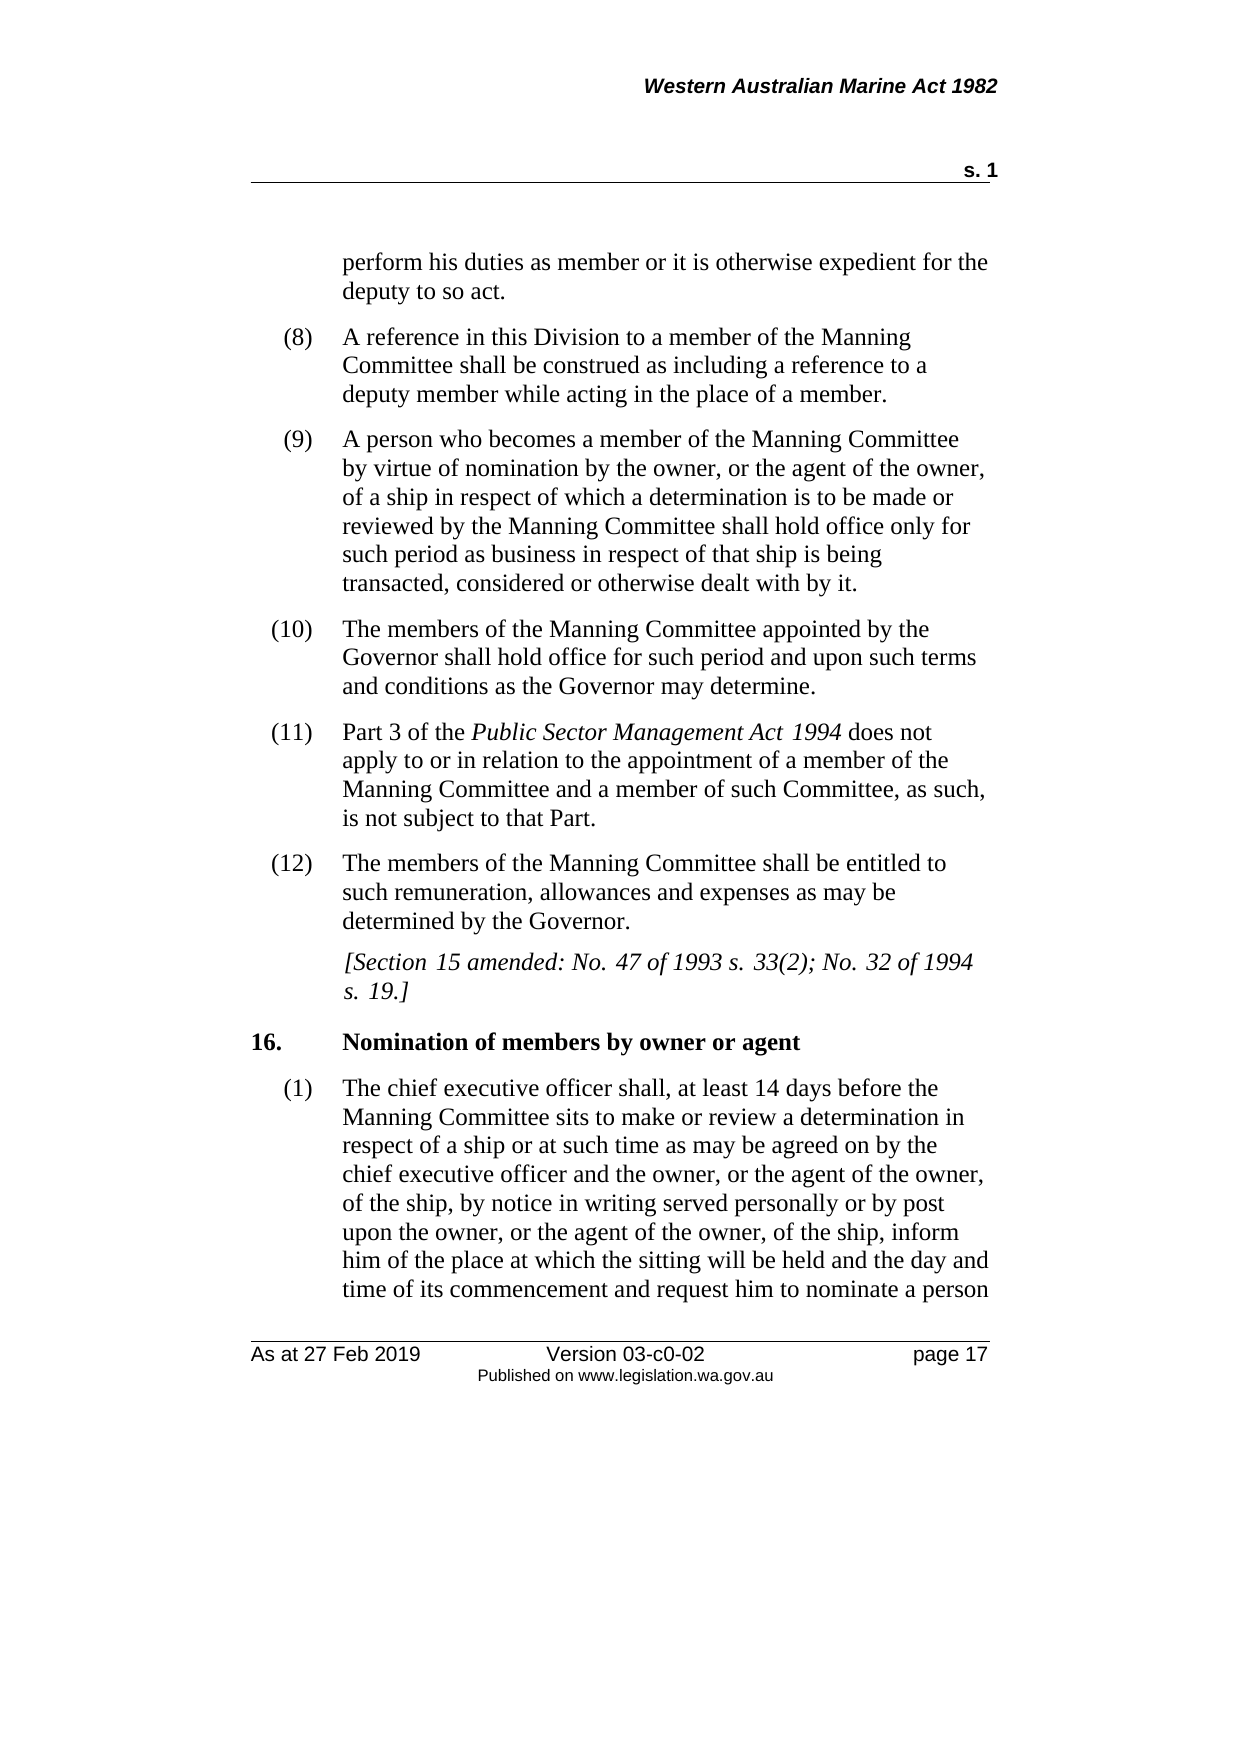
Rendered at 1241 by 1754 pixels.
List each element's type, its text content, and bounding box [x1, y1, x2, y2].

text (9) A person who becomes a member of the Manning Committee by virtue of nomination by the owner, or the agent of the owner, of a ship in respect of which a determination is to be made or reviewed by the Manning Committee shall hold office only for such period as business in respect of that ship is being transacted, considered or otherwise dealt with by it. [251, 424, 990, 597]
text (12) The members of the Manning Committee shall be entitled to such remuneration, allowances and expenses as may be determined by the Governor. [251, 848, 990, 934]
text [251, 247, 990, 305]
text [Section 15 amended: No. 47 of 1993 s. 33(2); No. 32 of 1994 s. 19.] [251, 947, 990, 1004]
text (8) A reference in this Division to a member of the Manning Committee shall be construed as including a reference to a deputy member while acting in the place of a member. [251, 322, 990, 408]
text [251, 1073, 990, 1303]
text (10) The members of the Manning Committee appointed by the Governor shall hold office for such period and upon such terms and conditions as the Governor may determine. [251, 614, 990, 700]
subtitle 16. Nomination of members by owner or agent [251, 1027, 990, 1056]
text (11) Part 3 of the Public Sector Management Act 1994 does not apply to or in relation to the appointment of a member of the Manning Committee and a member of such Committee, as such, is not subject to that Part. [251, 717, 990, 832]
